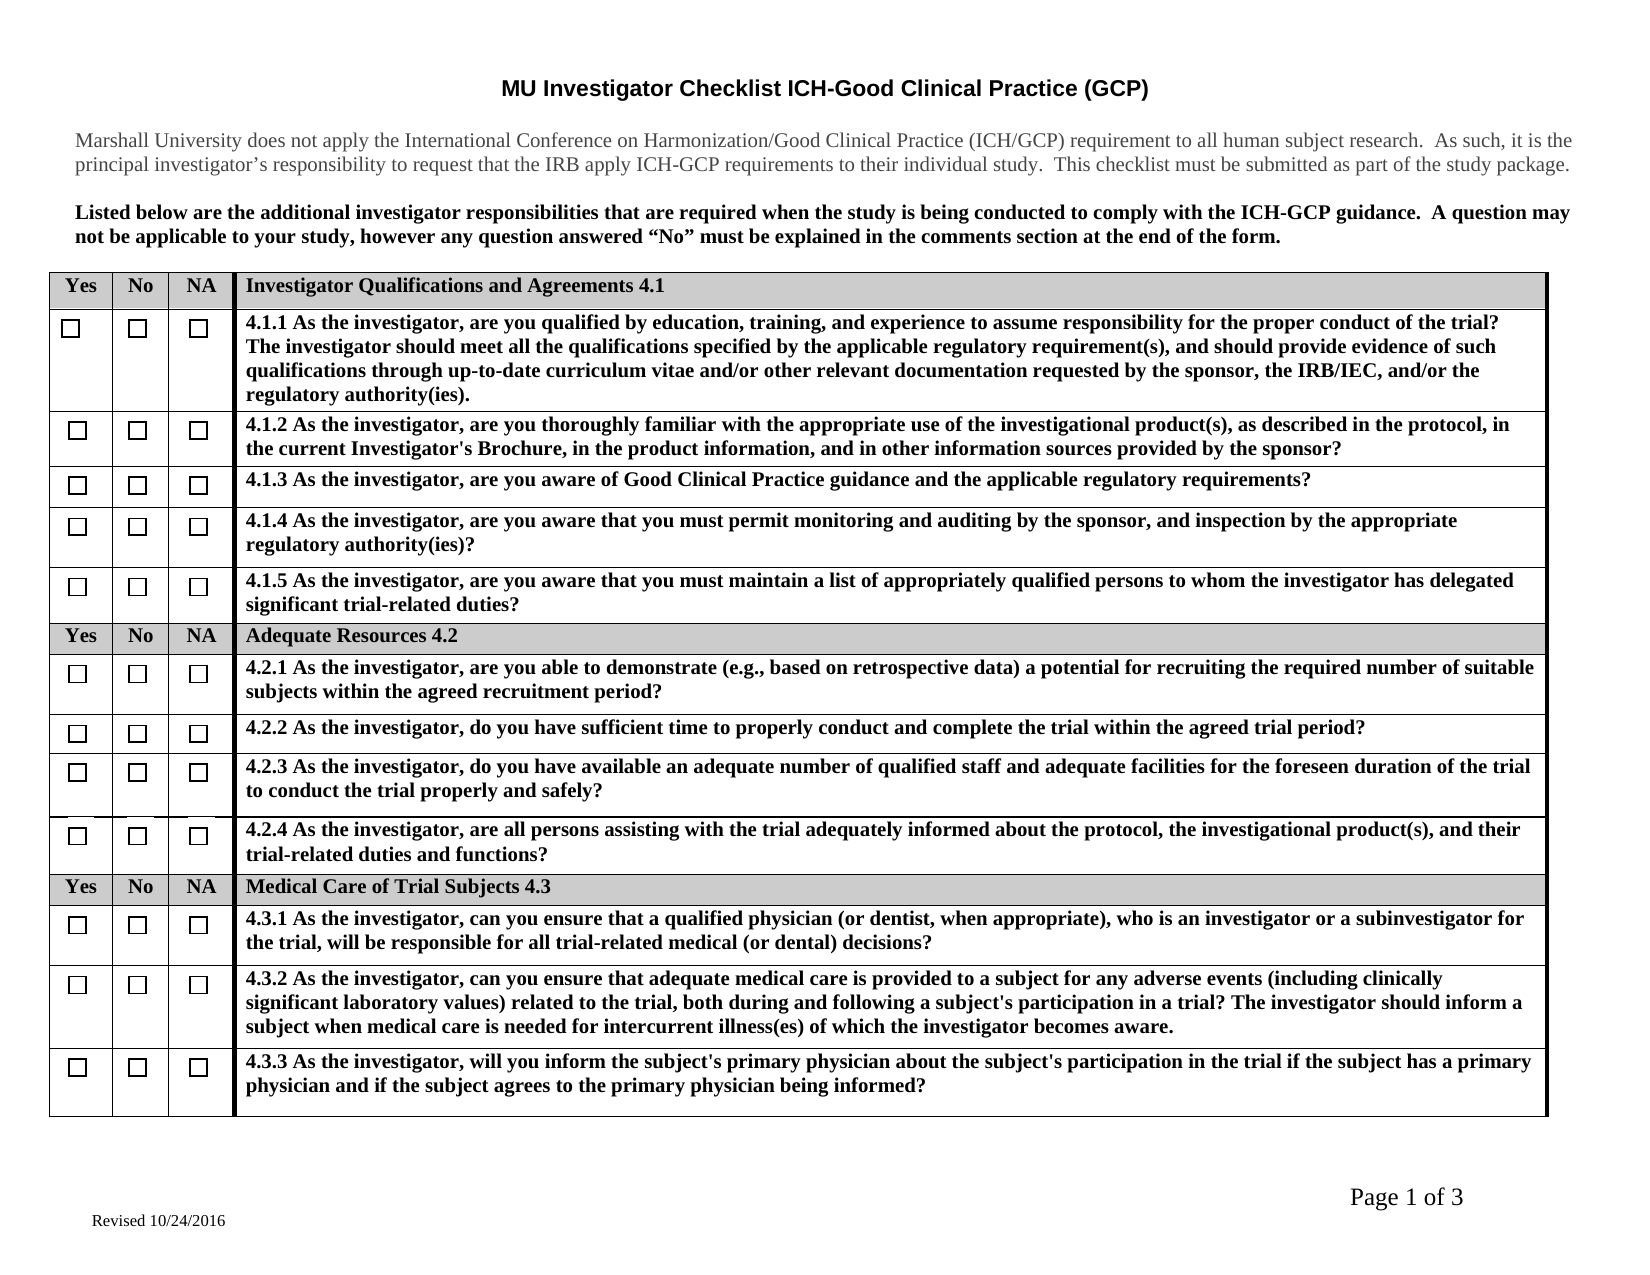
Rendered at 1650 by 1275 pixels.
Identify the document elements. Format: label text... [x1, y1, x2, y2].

table_cell [50, 966, 112, 1047]
table_cell [169, 754, 232, 816]
table_cell [50, 508, 112, 567]
table_cell [50, 1049, 112, 1116]
table_header No [113, 273, 168, 308]
table_cell [215, 715, 232, 753]
table_cell 4.1.2 As the investigator, are you thoroughly familiar with the appropriate use of the investigational product(s), as described in the protocol, in the current Investigator's Brochure, in the product information, and in other information sources provided by the sponsor? [237, 412, 1545, 466]
table_cell [50, 467, 112, 507]
table_cell [169, 508, 232, 567]
table_cell [113, 310, 168, 411]
table_cell [169, 1049, 232, 1116]
table_cell [113, 1049, 168, 1116]
table_cell [169, 966, 232, 1047]
table_cell [169, 467, 232, 507]
table_cell [113, 508, 168, 567]
table_cell [94, 715, 112, 753]
table_cell NA [169, 624, 232, 654]
table_cell 4.1.3 As the investigator, are you aware of Good Clinical Practice guidance and the applicable regulatory requirements? [237, 467, 1545, 507]
table_cell 4.2.4 As the investigator, are all persons assisting with the trial adequately informed about the protocol, the investigational product(s), and their trial-related duties and functions? [237, 818, 1545, 873]
table_cell 4.2.1 As the investigator, are you able to demonstrate (e.g., based on retrospective data) a potential for recruiting the required number of suitable subjects within the agreed recruitment period? [237, 655, 1545, 714]
table_cell [50, 568, 112, 622]
table_cell [169, 655, 232, 714]
table_cell [169, 412, 232, 466]
table_cell [113, 467, 168, 507]
table_cell [169, 818, 232, 873]
table_cell 4.2.3 As the investigator, do you have available an adequate number of qualified staff and adequate facilities for the foreseen duration of the trial to conduct the trial properly and safely? [237, 754, 1545, 816]
table_cell Medical Care of Trial Subjects 4.3 [237, 875, 1545, 905]
table_cell [113, 906, 168, 965]
table_cell 4.2.2 As the investigator, do you have sufficient time to properly conduct and complete the trial within the agreed trial period? [237, 715, 1545, 753]
table_cell [113, 568, 168, 622]
table_cell Yes [50, 875, 112, 905]
table_cell [50, 655, 112, 714]
table_cell [113, 754, 168, 816]
table_cell [154, 715, 168, 753]
table_cell [50, 818, 112, 873]
table_cell 4.3.2 As the investigator, can you ensure that adequate medical care is provided to a subject for any adverse events (including clinically significant laboratory values) related to the trial, both during and following a subject's participation in a trial? The investigator should inform a subject when medical care is needed for intercurrent illness(es) of which the investigator becomes aware. [237, 966, 1545, 1047]
table_cell [113, 655, 168, 714]
table_cell [50, 310, 112, 411]
table_cell 4.1.5 As the investigator, are you aware that you must maintain a list of appropriately qualified persons to whom the investigator has delegated significant trial-related duties? [237, 568, 1545, 622]
table_cell NA [169, 875, 232, 905]
table_cell 4.3.1 As the investigator, can you ensure that a qualified physician (or dentist, when appropriate), who is an investigator or a subinvestigator for the trial, will be responsible for all trial-related medical (or dental) decisions? [237, 906, 1545, 965]
table_header NA [169, 273, 232, 308]
table_header Yes [50, 273, 112, 308]
table_cell [50, 754, 112, 816]
table_header Investigator Qualifications and Agreements 4.1 [237, 273, 1545, 308]
table_cell 4.1.4 As the investigator, are you aware that you must permit monitoring and auditing by the sponsor, and inspection by the appropriate regulatory authority(ies)? [237, 508, 1545, 567]
table_cell Adequate Resources 4.2 [237, 624, 1545, 654]
table_cell [169, 310, 232, 411]
table_cell [113, 966, 168, 1047]
table_cell [169, 906, 232, 965]
table_cell No [113, 875, 168, 905]
table_cell [50, 715, 68, 753]
table_cell [169, 715, 188, 753]
table_cell [113, 818, 168, 873]
table_cell [113, 412, 168, 466]
table_cell No [113, 624, 168, 654]
table_cell [50, 412, 112, 466]
table_cell [169, 568, 232, 622]
table_cell [50, 906, 112, 965]
table_cell [113, 715, 127, 753]
table_cell Yes [50, 624, 112, 654]
table_cell 4.1.1 As the investigator, are you qualified by education, training, and experience to assume responsibility for the proper conduct of the trial? The investigator should meet all the qualifications specified by the applicable regulatory requirement(s), and should provide evidence of such qualifications through up-to-date curriculum vitae and/or other relevant documentation requested by the sponsor, the IRB/IEC, and/or the regulatory authority(ies). [237, 310, 1545, 411]
table_cell 4.3.3 As the investigator, will you inform the subject's primary physician about the subject's participation in the trial if the subject has a primary physician and if the subject agrees to the primary physician being informed? [237, 1049, 1545, 1116]
